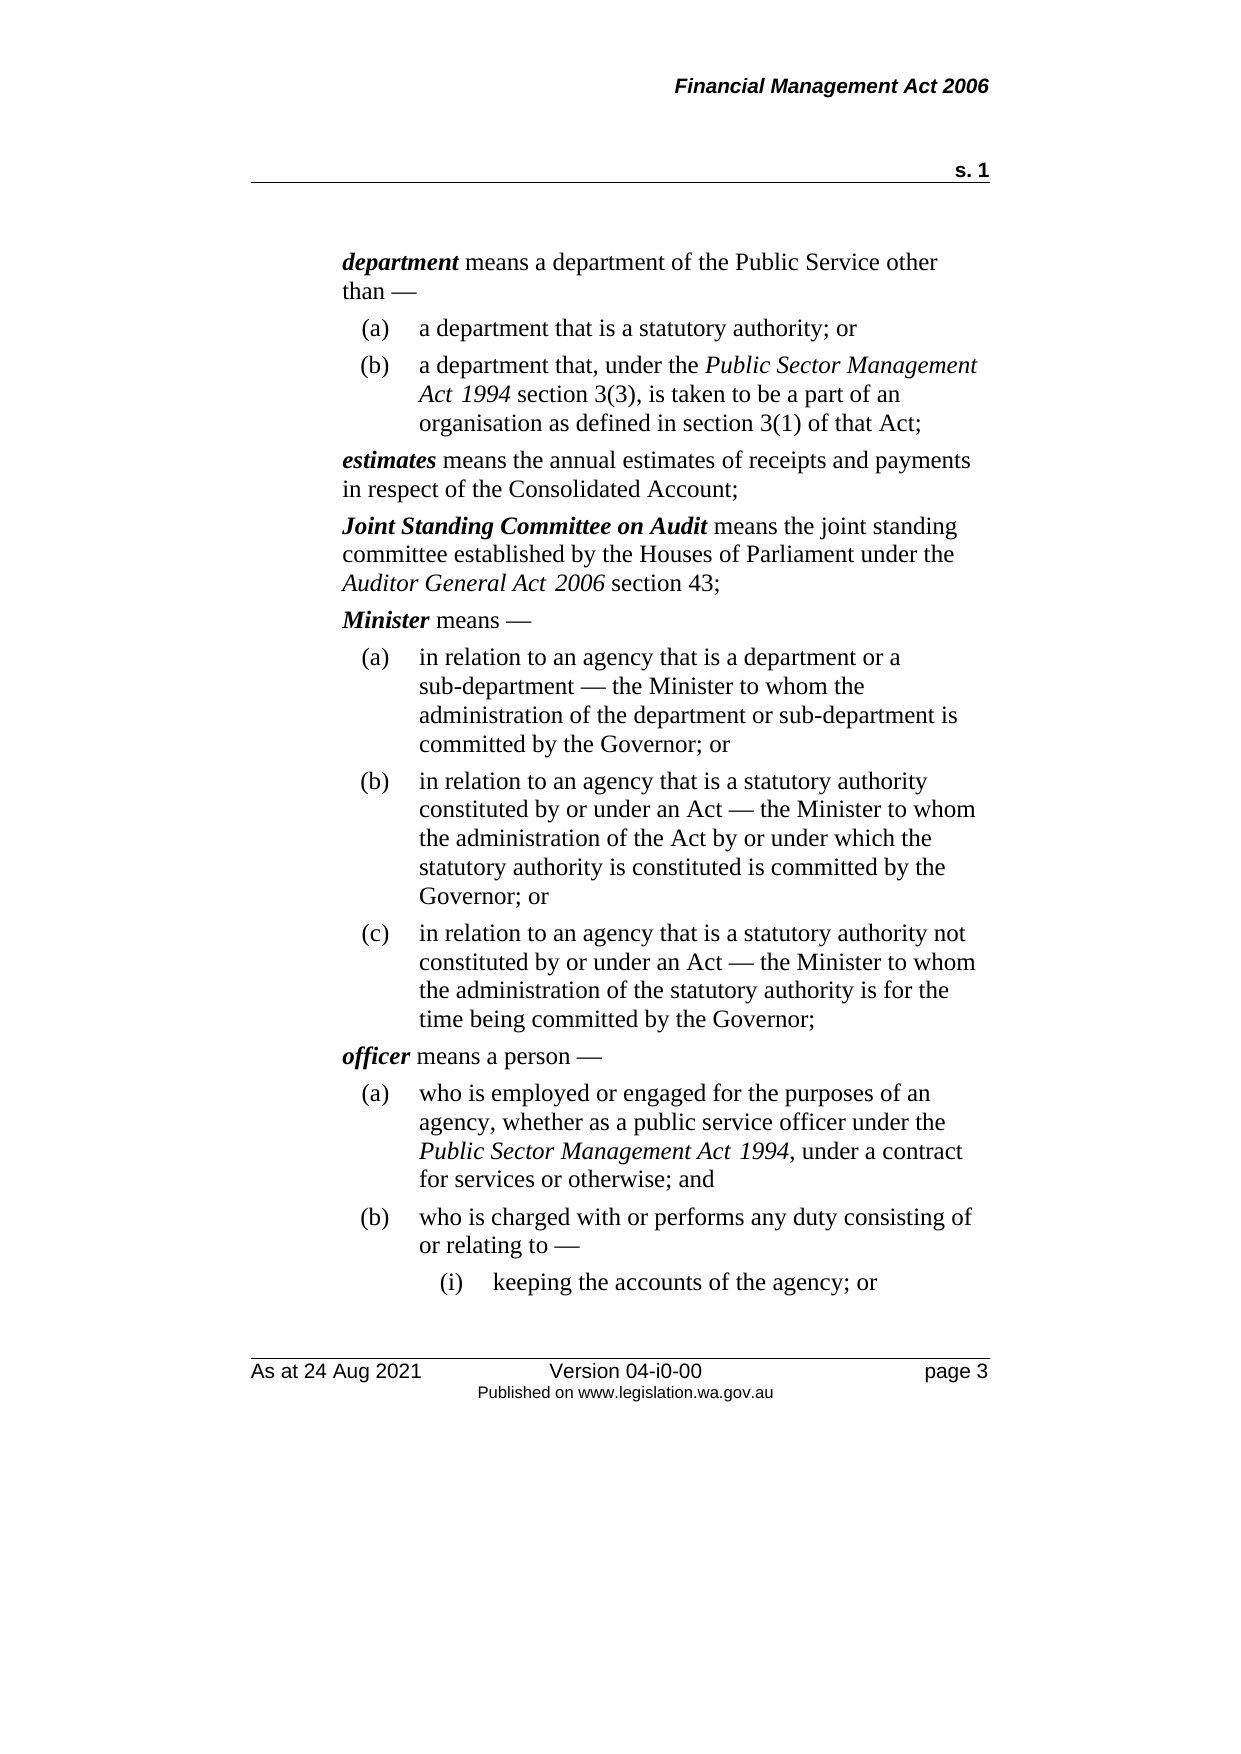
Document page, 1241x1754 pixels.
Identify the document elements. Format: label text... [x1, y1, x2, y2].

text (a) in relation to an agency that is a department or a sub-department — the Minister to whom the administration of the department or sub-department is committed by the Governor; or [251, 642, 990, 757]
text (a) a department that is a statutory authority; or [251, 313, 990, 342]
text estimates means the annual estimates of receipts and payments in respect of the Consolidated Account; [251, 445, 990, 502]
text (b) who is charged with or performs any duty consisting of or relating to — [251, 1202, 990, 1259]
text (b) in relation to an agency that is a statutory authority constituted by or under an Act — the Minister to whom the administration of the Act by or under which the statutory authority is constituted is committed by the Governor; or [251, 766, 990, 909]
text (c) in relation to an agency that is a statutory authority not constituted by or under an Act — the Minister to whom the administration of the statutory authority is for the time being committed by the Governor; [251, 918, 990, 1033]
text (b) a department that, under the Public Sector Management Act 1994 section 3(3), is taken to be a part of an organisation as defined in section 3(1) of that Act; [251, 350, 990, 437]
text Minister means — [251, 605, 990, 634]
text (i) keeping the accounts of the agency; or [251, 1267, 990, 1296]
text department means a department of the Public Service other than — [251, 247, 990, 305]
text officer means a person — [251, 1041, 990, 1070]
text (a) who is employed or engaged for the purposes of an agency, whether as a public service officer under the Public Sector Management Act 1994, under a contract for services or otherwise; and [251, 1078, 990, 1193]
text Joint Standing Committee on Audit means the joint standing committee established by the Houses of Parliament under the Auditor General Act 2006 section 43; [251, 511, 990, 597]
